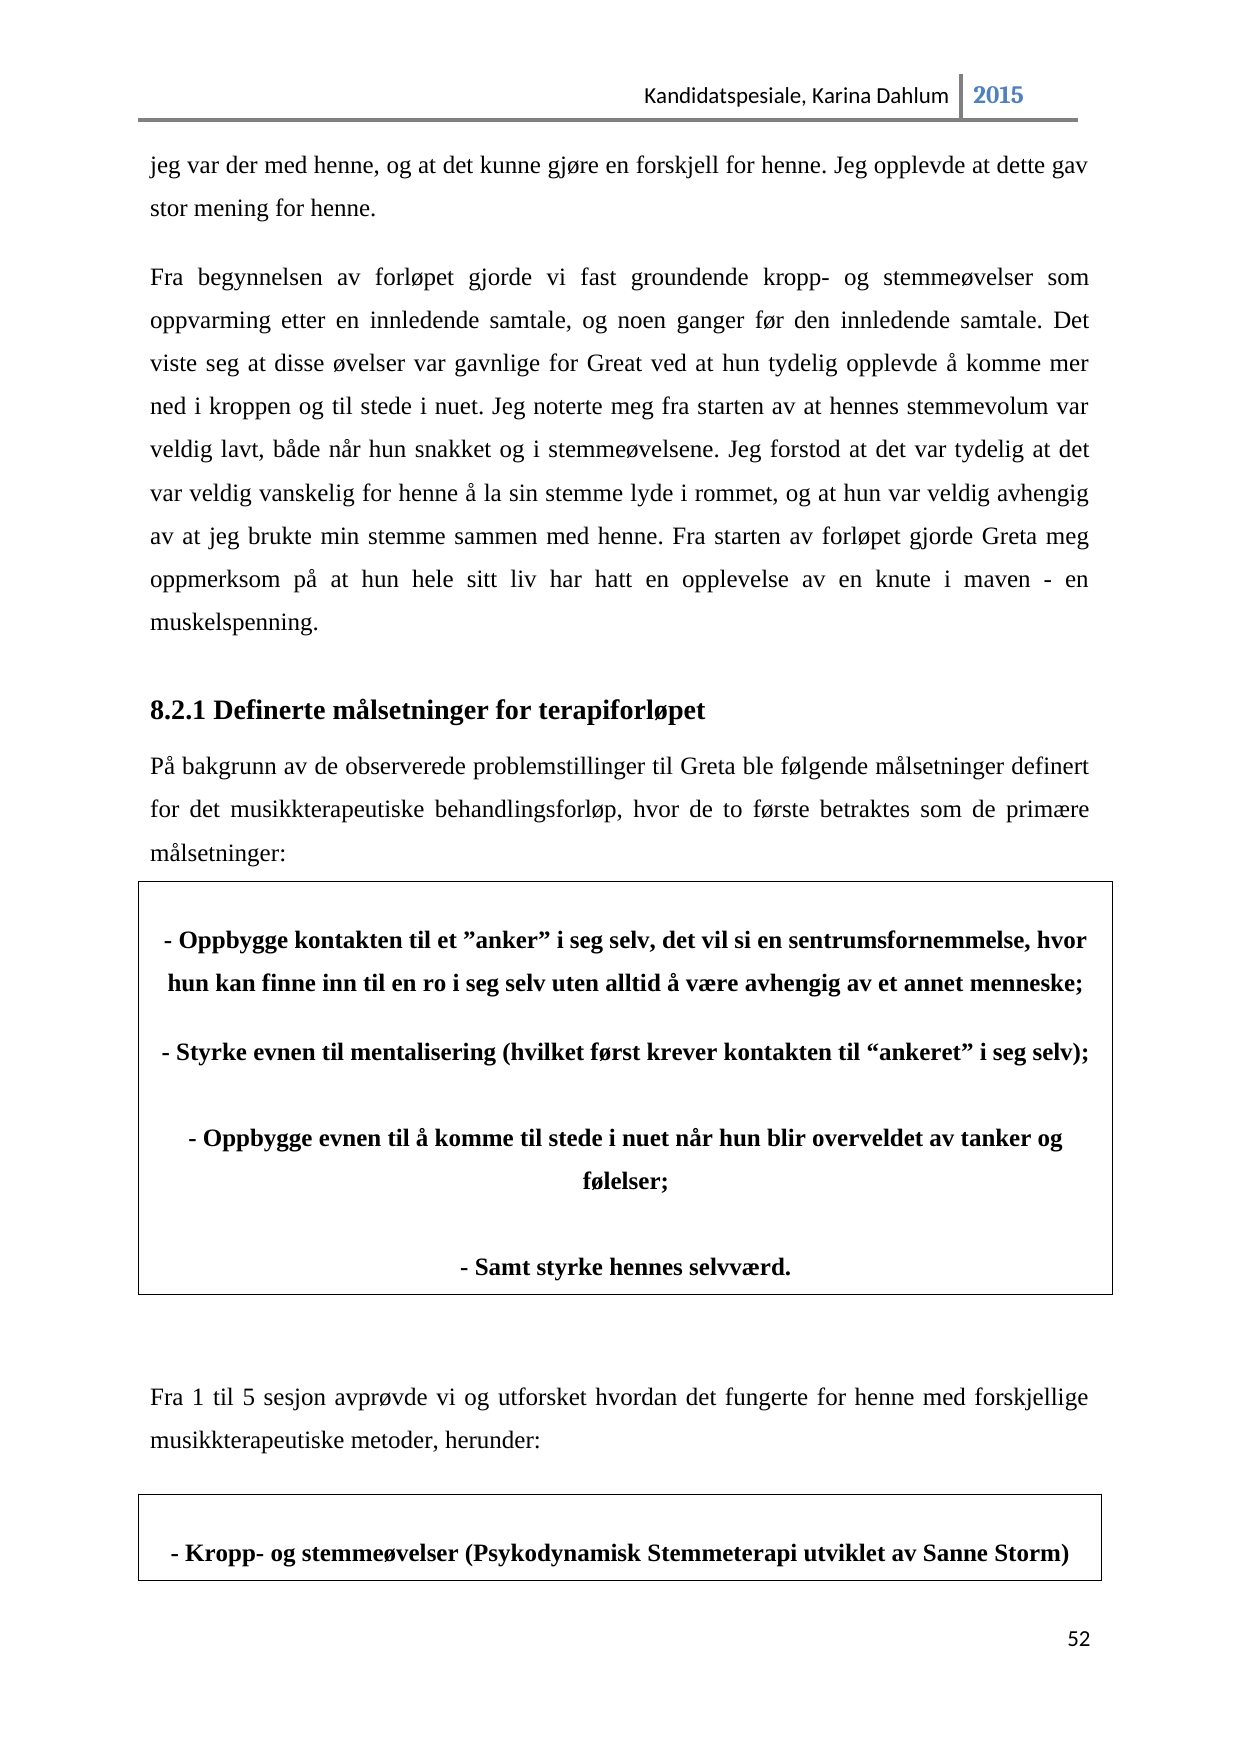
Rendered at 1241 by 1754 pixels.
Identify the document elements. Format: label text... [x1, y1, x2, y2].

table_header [139, 1495, 1101, 1579]
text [150, 150, 1090, 222]
text På bakgrunn av de observerede problemstillinger til Greta ble følgende målsetninger definert for det musikkterapeutiske behandlingsforløp, hvor de to første betraktes som de primære målsetninger: [150, 751, 1090, 866]
text Fra begynnelsen av forløpet gjorde vi fast groundende kropp- og stemmeøvelser som oppvarming etter en innledende samtale, og noen ganger før den innledende samtale. Det viste seg at disse øvelser var gavnlige for Great ved at hun tydelig opplevde å komme mer ned i kroppen og til stede i nuet. Jeg noterte meg fra starten av at hennes stemmevolum var veldig lavt, både når hun snakket og i stemmeøvelsene. Jeg forstod at det var tydelig at det var veldig vanskelig for henne å la sin stemme lyde i rommet, og at hun var veldig avhengig av at jeg brukte min stemme sammen med henne. Fra starten av forløpet gjorde Greta meg oppmerksom på at hun hele sitt liv har hatt en opplevelse av en knute i maven - en muskelspenning. [150, 262, 1090, 636]
table_header - Oppbygge kontakten til et ”anker” i seg selv, det vil si en sentrumsfornemmelse, hvor hun kan finne inn til en ro i seg selv uten alltid å være avhengig av et annet menneske; - Styrke evnen til mentalisering (hvilket først krever kontakten til “ankeret” i seg selv); - Oppbygge evnen til å komme til stede i nuet når hun blir overveldet av tanker og følelser; - Samt styrke hennes selvværd. [139, 882, 1112, 1294]
subtitle 8.2.1 Definerte målsetninger for terapiforløpet [150, 693, 1090, 726]
text Fra 1 til 5 sesjon avprøvde vi og utforsket hvordan det fungerte for henne med forskjellige musikkterapeutiske metoder, herunder: [150, 1382, 1090, 1453]
